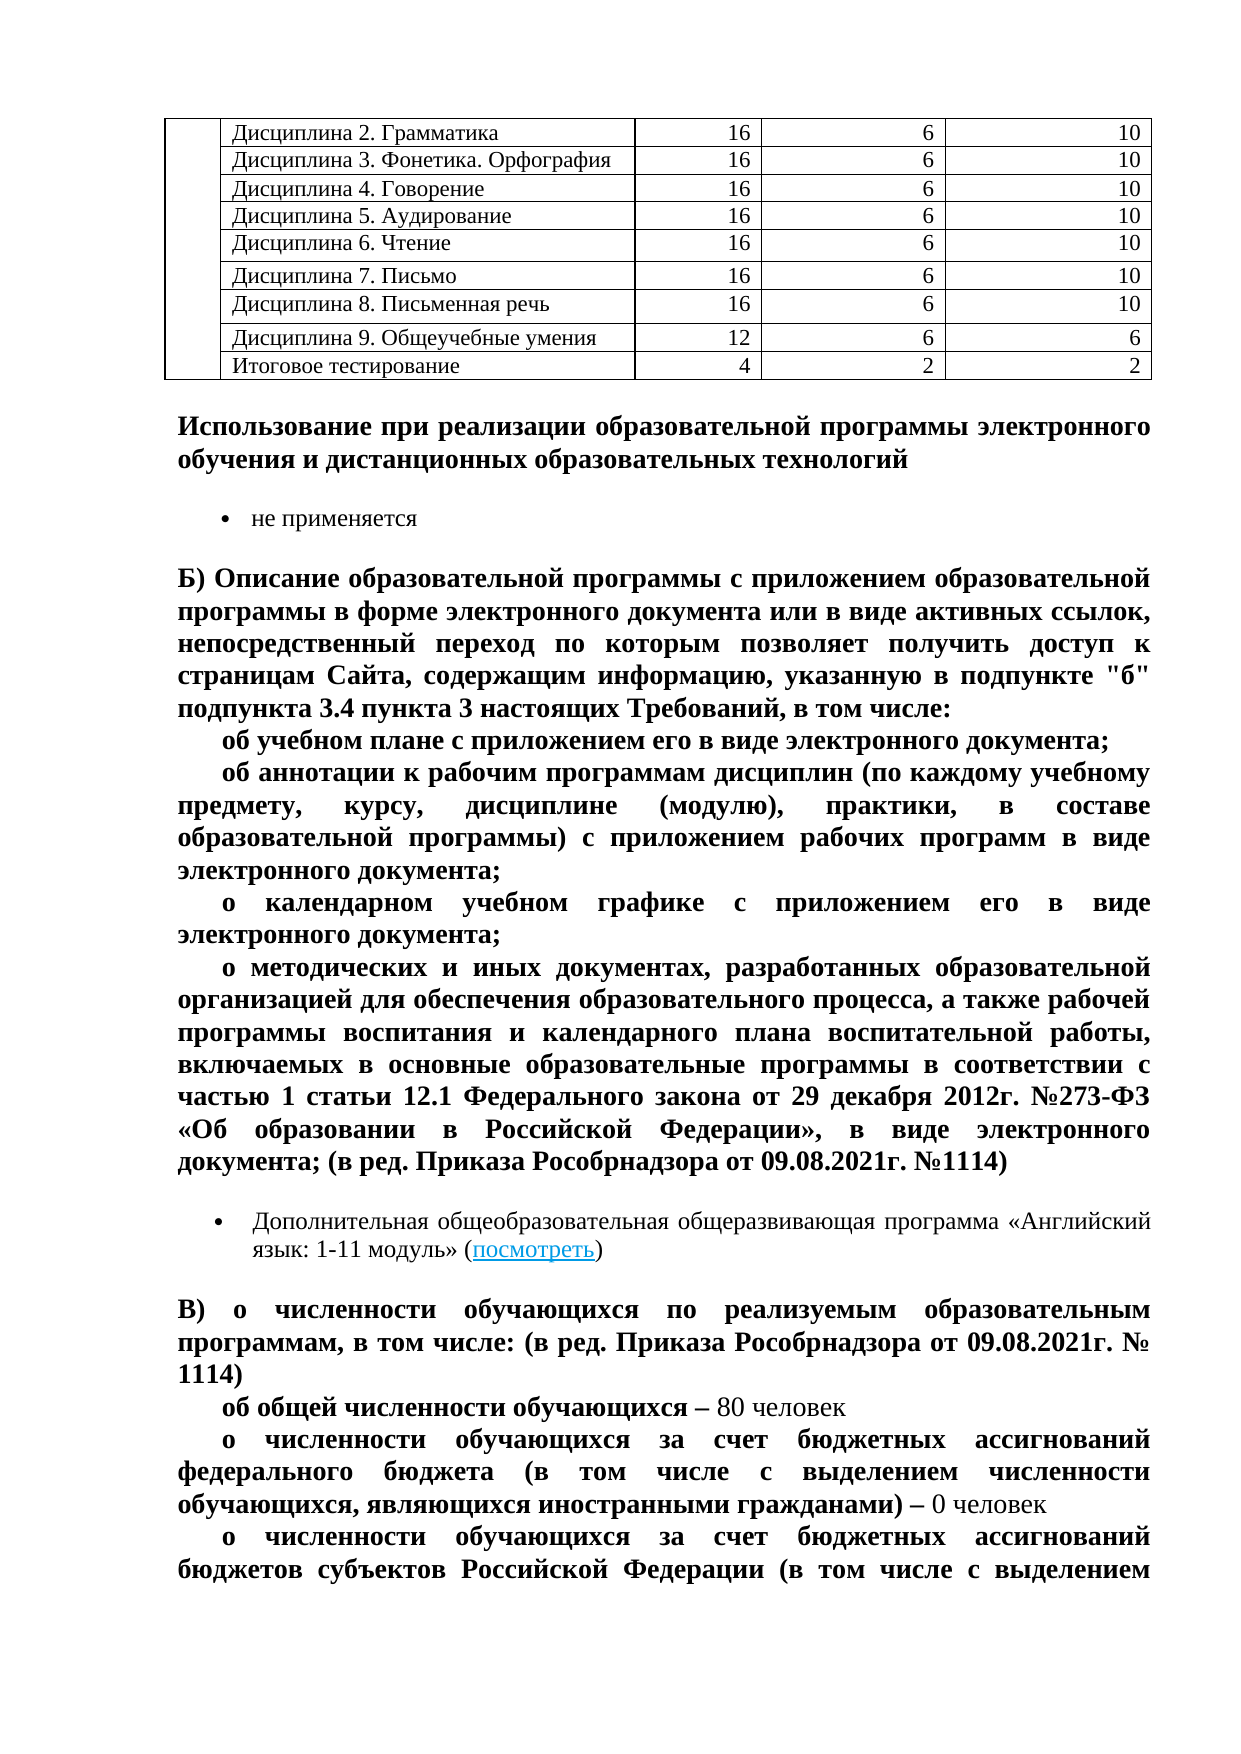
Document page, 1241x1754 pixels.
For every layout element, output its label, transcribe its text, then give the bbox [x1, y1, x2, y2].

table_cell 16 [636, 119, 761, 146]
table_cell Дисциплина 7. Письмо [221, 262, 634, 289]
table_cell Дисциплина 8. Письменная речь [221, 290, 634, 323]
table_cell 4 [636, 352, 761, 379]
table_cell 16 [636, 147, 761, 174]
text Использование при реализации образовательной программы электронного обучения и дистанционных образовательных технологий [177, 409, 1152, 474]
table_cell 16 [636, 175, 761, 201]
text о численности обучающихся за счет бюджетных ассигнований федерального бюджета (в том числе с выделением численности обучающихся, являющихся иностранными гражданами) – 0 человек [177, 1422, 1152, 1519]
table_cell Итоговое тестирование [221, 352, 634, 379]
table_cell 16 [636, 202, 761, 228]
table_cell 10 [946, 290, 1151, 323]
text об учебном плане с приложением его в виде электронного документа; [177, 723, 1152, 756]
text об аннотации к рабочим программам дисциплин (по каждому учебному предмету, курсу, дисциплине (модулю), практики, в составе образовательной программы) с приложением рабочих программ в виде электронного документа; [177, 756, 1152, 885]
text Б) Описание образовательной программы с приложением образовательной программы в форме электронного документа или в виде активных ссылок, непосредственный переход по которым позволяет получить доступ к страницам Сайта, содержащим информацию, указанную в подпункте "б" подпункта 3.4 пункта 3 настоящих Требований, в том числе: [177, 561, 1152, 723]
table_cell 6 [762, 202, 945, 228]
text о календарном учебном графике с приложением его в виде электронного документа; [177, 885, 1152, 950]
text о методических и иных документах, разработанных образовательной организацией для обеспечения образовательного процесса, а также рабочей программы воспитания и календарного плана воспитательной работы, включаемых в основные образовательные программы в соответствии с частью 1 статьи 12.1 Федерального закона от 29 декабря 2012г. №273-ФЗ «Об образовании в Российской Федерации», в виде электронного документа; (в ред. Приказа Рособрнадзора от 09.08.2021г. №1114) [177, 950, 1152, 1177]
table_cell 2 [946, 352, 1151, 379]
table_cell 10 [946, 202, 1151, 228]
table_cell 10 [946, 147, 1151, 174]
table_cell Дисциплина 5. Аудирование [221, 202, 634, 228]
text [177, 1519, 1152, 1584]
table_cell 16 [636, 230, 761, 261]
text В) о численности обучающихся по реализуемым образовательным программам, в том числе: (в ред. Приказа Рособрнадзора от 09.08.2021г. № 1114) [177, 1292, 1152, 1390]
table_cell 6 [946, 324, 1151, 351]
table_cell 2 [762, 352, 945, 379]
table_cell Дисциплина 9. Общеучебные умения [221, 324, 634, 351]
table_cell 16 [636, 262, 761, 289]
table_cell Дисциплина 4. Говорение [221, 175, 634, 201]
table_cell 6 [762, 147, 945, 174]
table_cell 10 [946, 262, 1151, 289]
table_cell Дисциплина 3. Фонетика. Орфография [221, 147, 634, 174]
table_cell 10 [946, 230, 1151, 261]
table_cell Дисциплина 2. Грамматика [221, 119, 634, 146]
table_cell [166, 119, 220, 351]
table_cell 6 [762, 262, 945, 289]
table_cell 6 [762, 324, 945, 351]
table_cell 6 [762, 119, 945, 146]
table_cell 12 [636, 324, 761, 351]
table_cell 16 [636, 290, 761, 323]
table_cell 6 [762, 175, 945, 201]
table_cell 10 [946, 119, 1151, 146]
table_cell 6 [762, 290, 945, 323]
table_cell 10 [946, 175, 1151, 201]
table_cell [166, 351, 220, 379]
table_cell 6 [762, 230, 945, 261]
table_cell Дисциплина 6. Чтение [221, 230, 634, 261]
list не применяется [222, 503, 1152, 532]
text об общей численности обучающихся – 80 человек [177, 1390, 1152, 1422]
list Дополнительная общеобразовательная общеразвивающая программа «Английский язык: 1-11 модуль» (посмотреть) [215, 1206, 1152, 1263]
